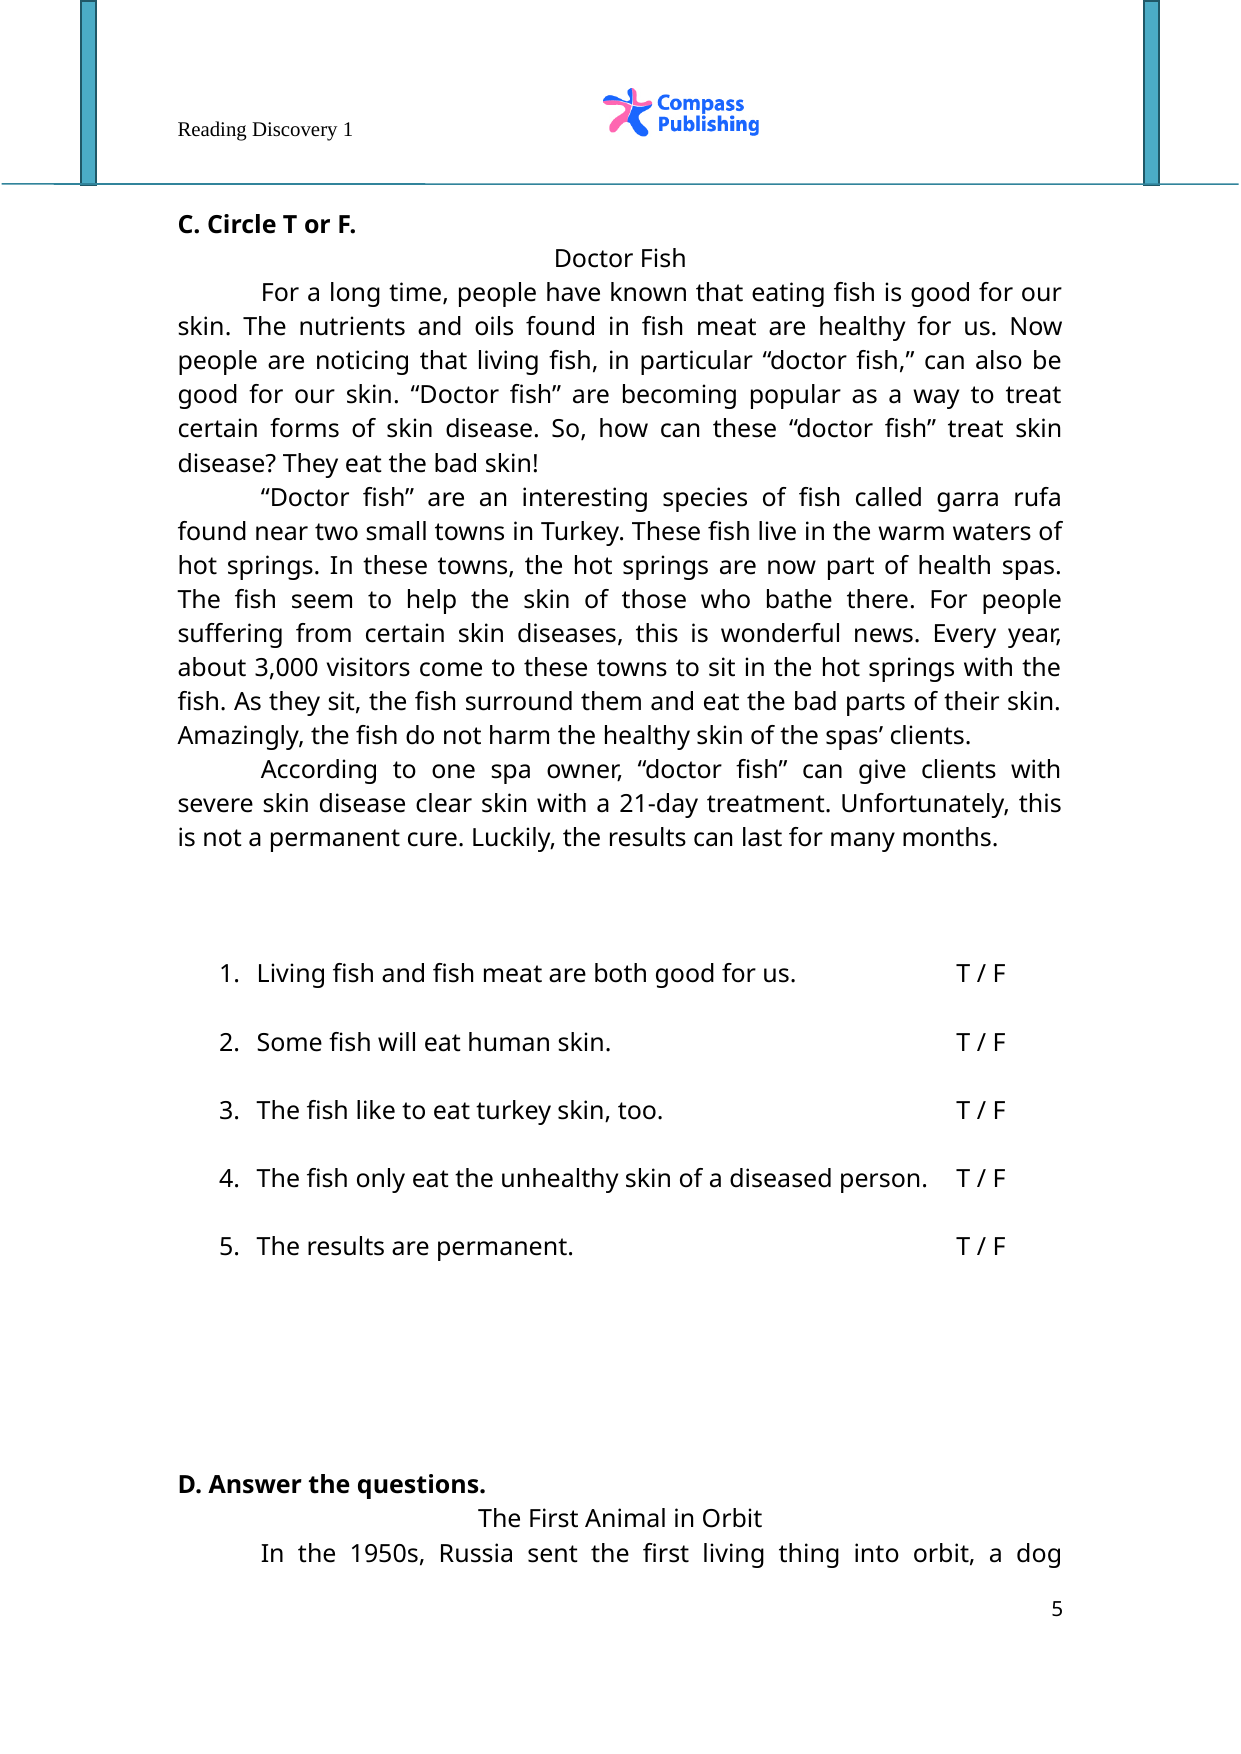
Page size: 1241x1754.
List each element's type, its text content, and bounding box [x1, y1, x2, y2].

picture [603, 88, 759, 137]
table_cell T / F [945, 1161, 1072, 1229]
table_cell The results are permanent. [166, 1229, 945, 1263]
text Doctor Fish [177, 241, 1063, 275]
text D. Answer the questions. [177, 1467, 1063, 1501]
text According to one spa owner, “doctor fish” can give clients with severe skin disease clear skin with a 21-day treatment. Unfortunately, this is not a permanent cure. Luckily, the results can last for many months. [177, 752, 1063, 854]
text C. Circle T or F. [177, 207, 1063, 241]
table_cell T / F [945, 1024, 1072, 1092]
text For a long time, people have known that eating fish is good for our skin. The nutrients and oils found in fish meat are healthy for us. Now people are noticing that living fish, in particular “doctor fish,” can also be good for our skin. “Doctor fish” are becoming popular as a way to treat certain forms of skin disease. So, how can these “doctor fish” treat skin disease? They eat the bad skin! [177, 275, 1063, 479]
table_cell Some fish will eat human skin. [166, 1024, 945, 1092]
table_cell The fish like to eat turkey skin, too. [166, 1093, 945, 1161]
text The First Animal in Orbit [177, 1501, 1063, 1535]
table_header Living fish and fish meat are both good for us. [166, 956, 945, 1024]
table_header T / F [945, 956, 1072, 1024]
table_cell T / F [945, 1229, 1072, 1263]
table_cell The fish only eat the unhealthy skin of a diseased person. [166, 1161, 945, 1229]
text “Doctor fish” are an interesting species of fish called garra rufa found near two small towns in Turkey. These fish live in the warm waters of hot springs. In these towns, the hot springs are now part of health spas. The fish seem to help the skin of those who bathe there. For people suffering from certain skin diseases, this is wonderful news. Every year, about 3,000 visitors come to these towns to sit in the hot springs with the fish. As they sit, the fish surround them and eat the bad parts of their skin. Amazingly, the fish do not harm the healthy skin of the spas’ clients. [177, 479, 1063, 752]
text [177, 1535, 1063, 1569]
table_cell T / F [945, 1093, 1072, 1161]
